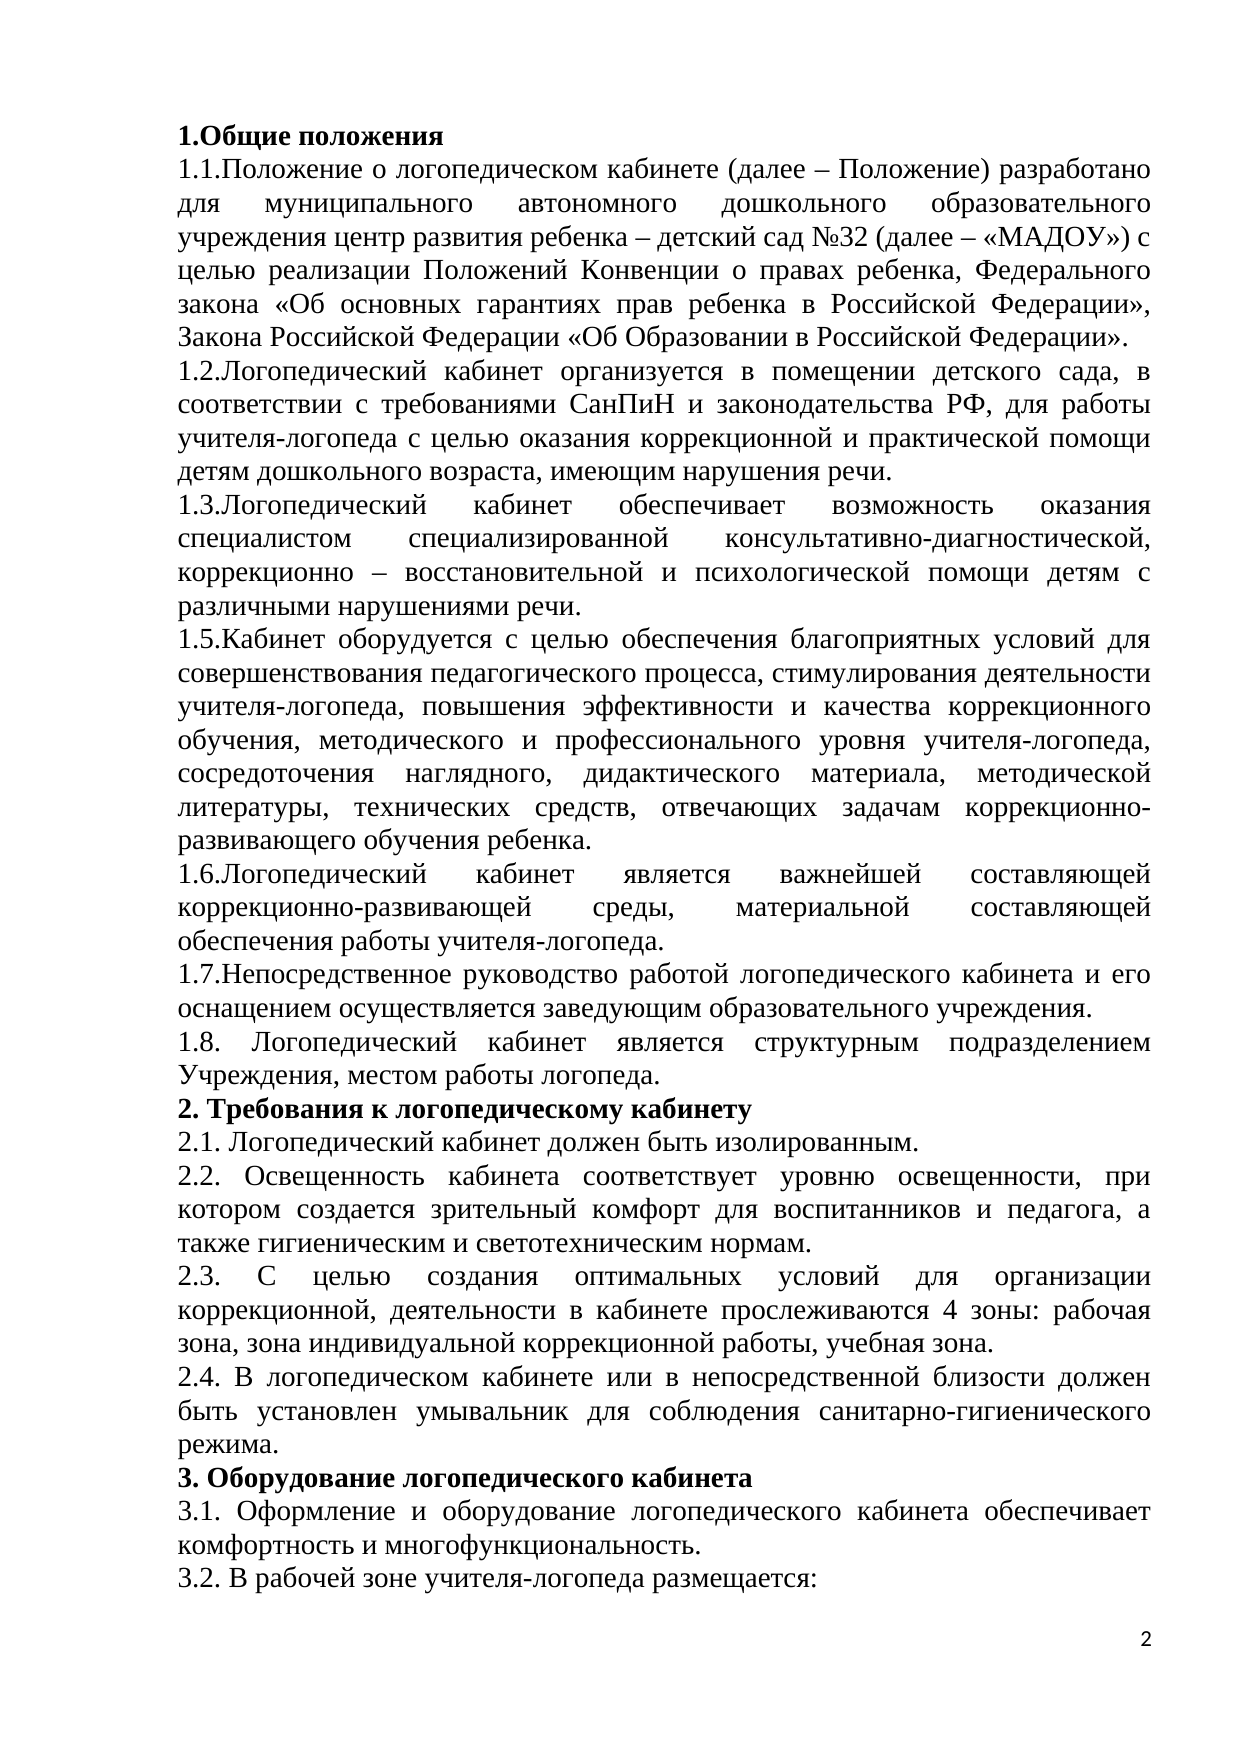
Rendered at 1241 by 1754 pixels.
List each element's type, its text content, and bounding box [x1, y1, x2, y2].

text 2.4. В логопедическом кабинете или в непосредственной близости должен быть установлен умывальник для соблюдения санитарно-гигиенического режима. [177, 1359, 1152, 1460]
text 1.3.Логопедический кабинет обеспечивает возможность оказания специалистом специализированной консультативно-диагностической, коррекционно – восстановительной и психологической помощи детям с различными нарушениями речи. [177, 487, 1152, 621]
text 2.3. С целью создания оптимальных условий для организации коррекционной, деятельности в кабинете прослеживаются 4 зоны: рабочая зона, зона индивидуальной коррекционной работы, учебная зона. [177, 1258, 1152, 1359]
text 2.1. Логопедический кабинет должен быть изолированным. [177, 1124, 1152, 1158]
text 2.2. Освещенность кабинета соответствует уровню освещенности, при котором создается зрительный комфорт для воспитанников и педагога, а также гигиеническим и светотехническим нормам. [177, 1158, 1152, 1258]
text 3.2. В рабочей зоне учителя-логопеда размещается: [177, 1560, 1152, 1594]
text 1.Общие положения [177, 118, 1152, 152]
text 1.1.Положение о логопедическом кабинете (далее – Положение) разработано для муниципального автономного дошкольного образовательного учреждения центр развития ребенка – детский сад №32 (далее – «МАДОУ») с целью реализации Положений Конвенции о правах ребенка, Федерального закона «Об основных гарантиях прав ребенка в Российской Федерации», Закона Российской Федерации «Об Образовании в Российской Федерации». [177, 152, 1152, 353]
text 1.5.Кабинет оборудуется с целью обеспечения благоприятных условий для совершенствования педагогического процесса, стимулирования деятельности учителя-логопеда, повышения эффективности и качества коррекционного обучения, методического и профессионального уровня учителя-логопеда, сосредоточения наглядного, дидактического материала, методической литературы, технических средств, отвечающих задачам коррекционно-развивающего обучения ребенка. [177, 621, 1152, 856]
text 3.1. Оформление и оборудование логопедического кабинета обеспечивает комфортность и многофункциональность. [177, 1493, 1152, 1560]
text 2. Требования к логопедическому кабинету [177, 1091, 1152, 1124]
text 1.8. Логопедический кабинет является структурным подразделением Учреждения, местом работы логопеда. [177, 1024, 1152, 1091]
text 1.7.Непосредственное руководство работой логопедического кабинета и его оснащением осуществляется заведующим образовательного учреждения. [177, 957, 1152, 1024]
text 1.6.Логопедический кабинет является важнейшей составляющей коррекционно-развивающей среды, материальной составляющей обеспечения работы учителя-логопеда. [177, 856, 1152, 957]
text 1.2.Логопедический кабинет организуется в помещении детского сада, в соответствии с требованиями СанПиН и законодательства РФ, для работы учителя-логопеда с целью оказания коррекционной и практической помощи детям дошкольного возраста, имеющим нарушения речи. [177, 353, 1152, 487]
text 3. Оборудование логопедического кабинета [177, 1460, 1152, 1493]
